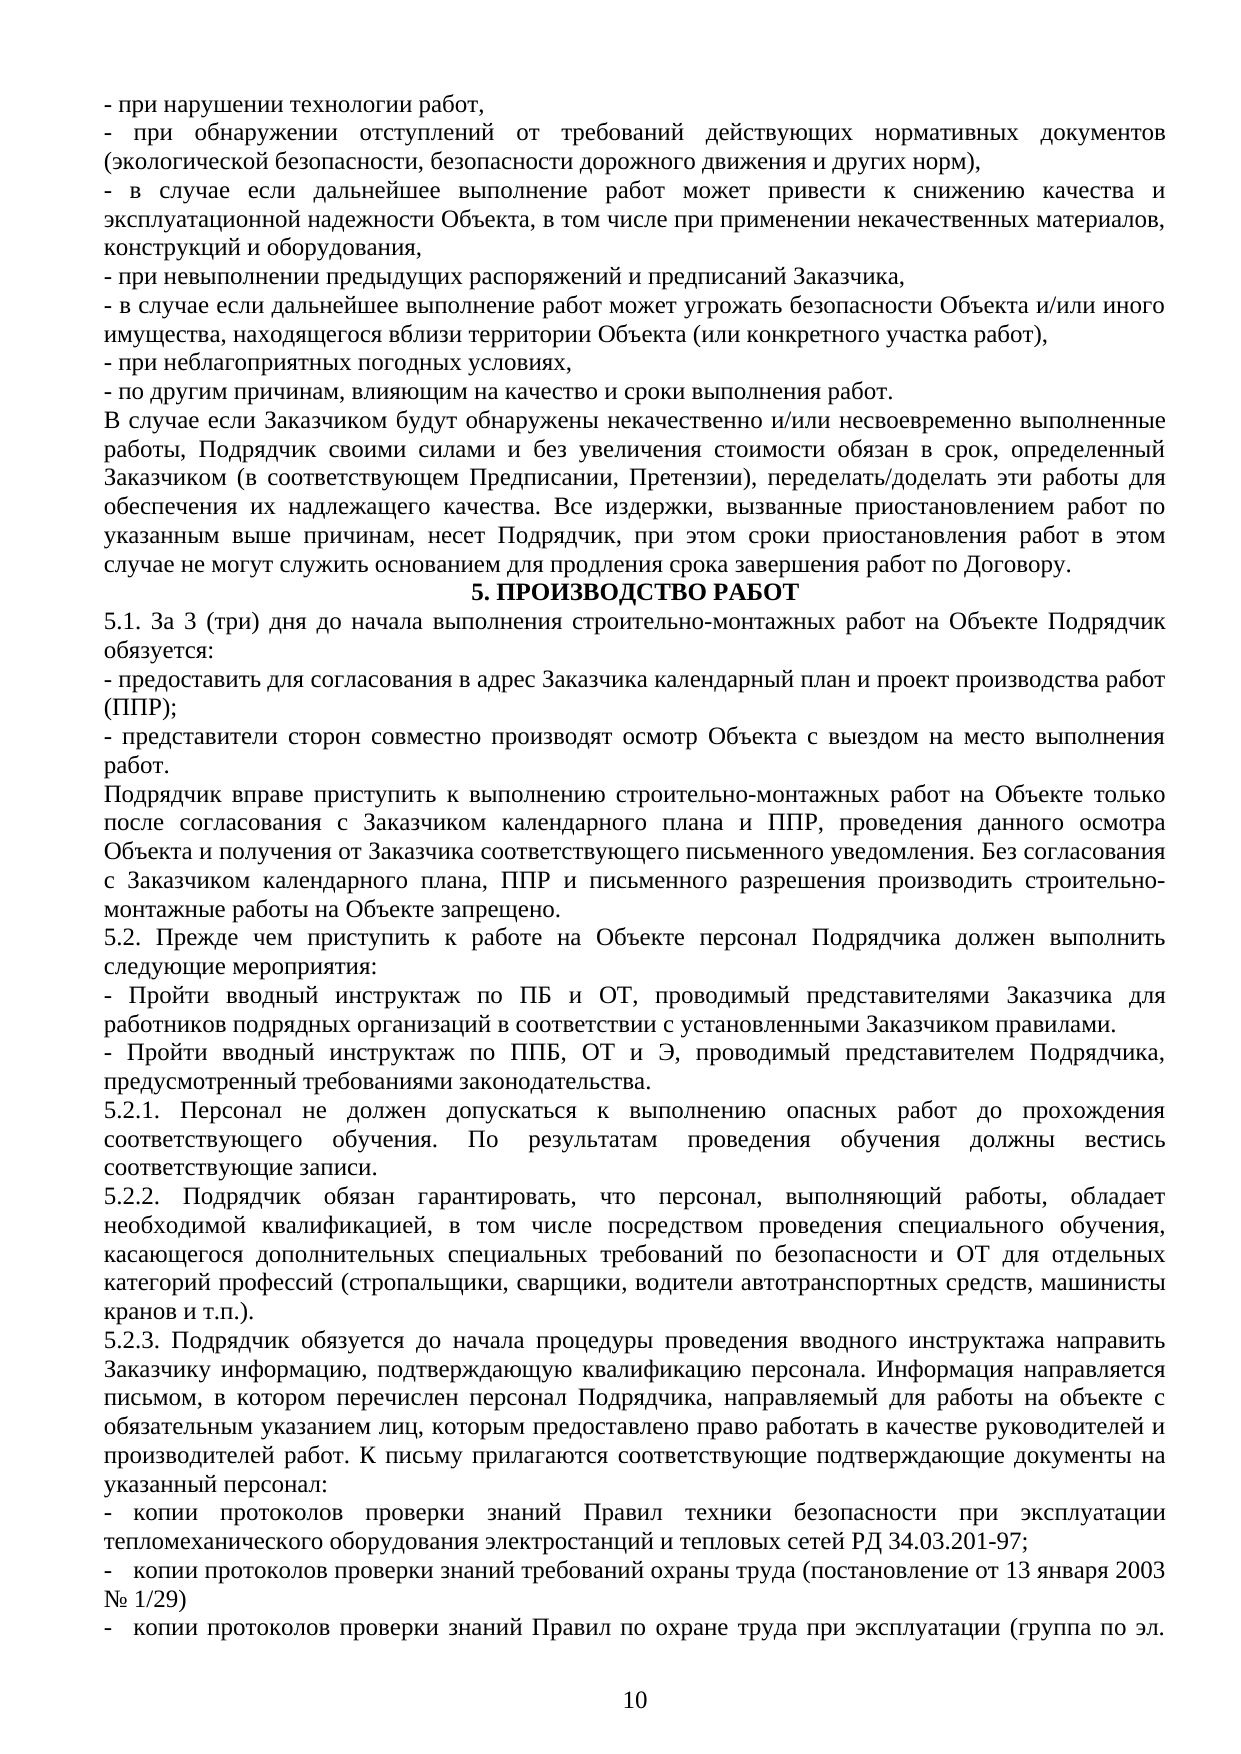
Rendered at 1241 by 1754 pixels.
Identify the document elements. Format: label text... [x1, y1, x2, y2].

text - в случае если дальнейшее выполнение работ может привести к снижению качества и эксплуатационной надежности Объекта, в том числе при применении некачественных материалов, конструкций и оборудования, [103, 175, 1167, 261]
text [103, 1612, 1167, 1641]
text 5.2.3. Подрядчик обязуется до начала процедуры проведения вводного инструктажа направить Заказчику информацию, подтверждающую квалификацию персонала. Информация направляется письмом, в котором перечислен персонал Подрядчика, направляемый для работы на объекте с обязательным указанием лиц, которым предоставлено право работать в качестве руководителей и производителей работ. К письму прилагаются соответствующие подтверждающие документы на указанный персонал: [103, 1325, 1167, 1497]
text - Пройти вводный инструктаж по ППБ, ОТ и Э, проводимый представителем Подрядчика, предусмотренный требованиями законодательства. [103, 1037, 1167, 1095]
text - при неблагоприятных погодных условиях, [103, 347, 1167, 376]
text - в случае если дальнейшее выполнение работ может угрожать безопасности Объекта и/или иного имущества, находящегося вблизи территории Объекта (или конкретного участка работ), [103, 290, 1167, 347]
text - Пройти вводный инструктаж по ПБ и ОТ, проводимый представителями Заказчика для работников подрядных организаций в соответствии с установленными Заказчиком правилами. [103, 980, 1167, 1037]
text - по другим причинам, влияющим на качество и сроки выполнения работ. [103, 376, 1167, 405]
text - при обнаружении отступлений от требований действующих нормативных документов (экологической безопасности, безопасности дорожного движения и других норм), [103, 117, 1167, 175]
text 5.2.2. Подрядчик обязан гарантировать, что персонал, выполняющий работы, обладает необходимой квалификацией, в том числе посредством проведения специального обучения, касающегося дополнительных специальных требований по безопасности и ОТ для отдельных категорий профессий (стропальщики, сварщики, водители автотранспортных средств, машинисты кранов и т.п.). [103, 1181, 1167, 1325]
text - предоставить для согласования в адрес Заказчика календарный план и проект производства работ (ППР); [103, 664, 1167, 721]
text В случае если Заказчиком будут обнаружены некачественно и/или несвоевременно выполненные работы, Подрядчик своими силами и без увеличения стоимости обязан в срок, определенный Заказчиком (в соответствующем Предписании, Претензии), переделать/доделать эти работы для обеспечения их надлежащего качества. Все издержки, вызванные приостановлением работ по указанным выше причинам, несет Подрядчик, при этом сроки приостановления работ в этом случае не могут служить основанием для продления срока завершения работ по Договору. [103, 405, 1167, 577]
text - копии протоколов проверки знаний Правил техники безопасности при эксплуатации тепломеханического оборудования электростанций и тепловых сетей РД 34.03.201-97; [103, 1497, 1167, 1555]
text Подрядчик вправе приступить к выполнению строительно-монтажных работ на Объекте только после согласования с Заказчиком календарного плана и ППР, проведения данного осмотра Объекта и получения от Заказчика соответствующего письменного уведомления. Без согласования с Заказчиком календарного плана, ППР и письменного разрешения производить строительно-монтажные работы на Объекте запрещено. [103, 779, 1167, 922]
text 5.1. За 3 (три) дня до начала выполнения строительно-монтажных работ на Объекте Подрядчик обязуется: [103, 606, 1167, 664]
text - при нарушении технологии работ, [103, 89, 1167, 117]
text 5.2. Прежде чем приступить к работе на Объекте персонал Подрядчика должен выполнить следующие мероприятия: [103, 922, 1167, 980]
text 5.2.1. Персонал не должен допускаться к выполнению опасных работ до прохождения соответствующего обучения. По результатам проведения обучения должны вестись соответствующие записи. [103, 1095, 1167, 1181]
text - копии протоколов проверки знаний требований охраны труда (постановление от 13 января 2003 № 1/29) [103, 1555, 1167, 1612]
text - при невыполнении предыдущих распоряжений и предписаний Заказчика, [103, 261, 1167, 290]
text - представители сторон совместно производят осмотр Объекта с выездом на место выполнения работ. [103, 721, 1167, 779]
text 5. ПРОИЗВОДСТВО РАБОТ [103, 577, 1167, 606]
